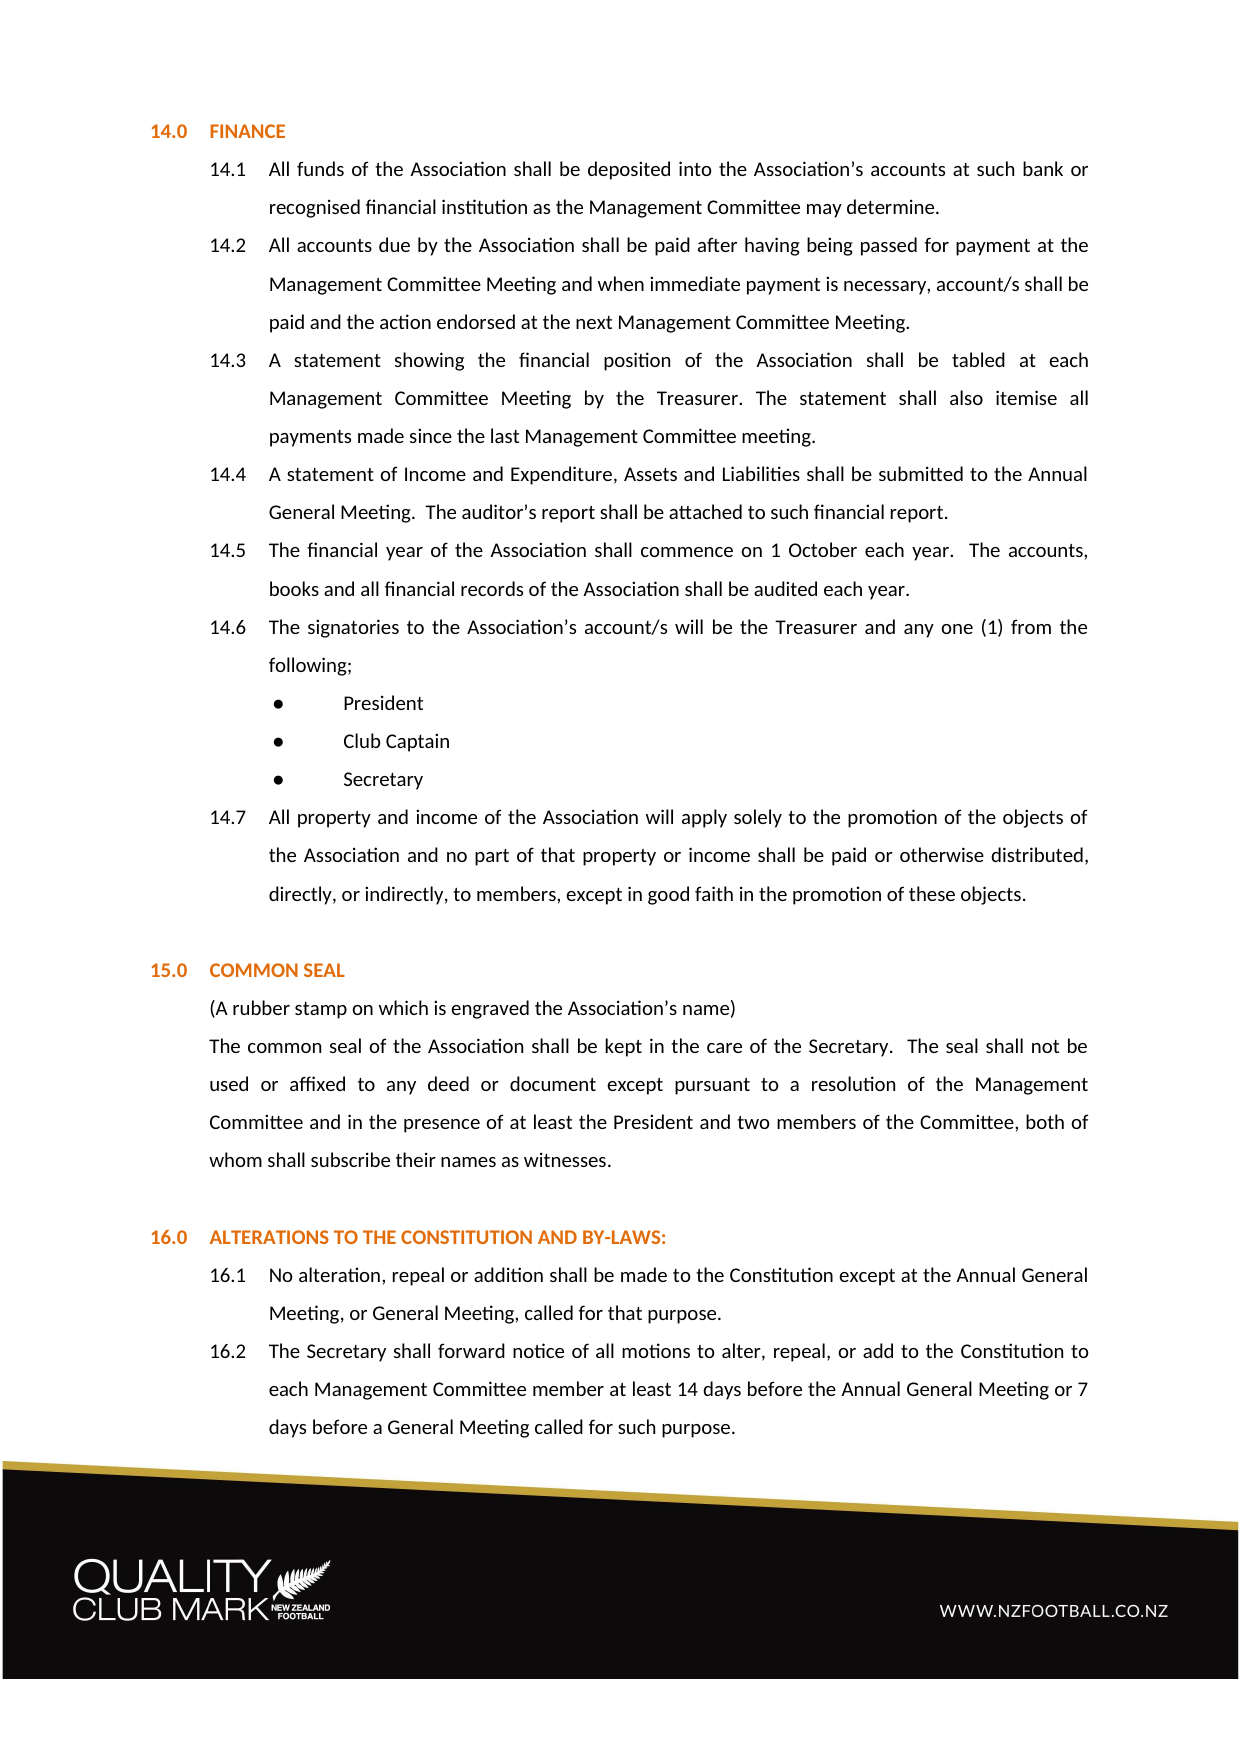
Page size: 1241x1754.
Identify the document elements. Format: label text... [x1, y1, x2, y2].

list All funds of the Association shall be deposited into the Association’s accounts at such bank or recognised financial institution as the Management Committee may determine. [209, 156, 1090, 220]
list Secretary [272, 766, 1090, 792]
list COMMON SEAL [150, 957, 1090, 982]
list A statement of Income and Expenditure, Assets and Liabilities shall be submitted to the Annual General Meeting. The auditor’s report shall be attached to such financial report. [209, 461, 1090, 525]
list All property and income of the Association will apply solely to the promotion of the objects of the Association and no part of that property or income shall be paid or otherwise distributed, directly, or indirectly, to members, except in good faith in the promotion of these objects. [209, 804, 1090, 906]
list The financial year of the Association shall commence on 1 October each year. The accounts, books and all financial records of the Association shall be audited each year. [209, 538, 1090, 601]
list All accounts due by the Association shall be paid after having being passed for payment at the Management Committee Meeting and when immediate payment is necessary, account/s shall be paid and the action endorsed at the next Management Committee Meeting. [209, 233, 1090, 334]
list ALTERATIONS TO THE CONSTITUTION AND BY-LAWS: [150, 1224, 1090, 1249]
list The Secretary shall forward notice of all motions to alter, repeal, or add to the Constitution to each Management Committee member at least 14 days before the Annual General Meeting or 7 days before a General Meeting called for such purpose. [209, 1338, 1090, 1440]
list President [272, 690, 1090, 716]
text The common seal of the Association shall be kept in the care of the Secretary. The seal shall not be used or affixed to any deed or document except pursuant to a resolution of the Management Committee and in the presence of at least the President and two members of the Committee, both of whom shall subscribe their names as witnesses. [209, 1033, 1090, 1173]
list Club Captain [272, 728, 1090, 754]
picture [2, 1461, 1239, 1679]
list A statement showing the financial position of the Association shall be tabled at each Management Committee Meeting by the Treasurer. The statement shall also itemise all payments made since the last Management Committee meeting. [209, 347, 1090, 449]
list The signatories to the Association’s account/s will be the Treasurer and any one (1) from the following; [209, 614, 1090, 677]
list No alteration, repeal or addition shall be made to the Constitution except at the Annual General Meeting, or General Meeting, called for that purpose. [209, 1262, 1090, 1326]
list FINANCE [150, 118, 1090, 144]
text (A rubber stamp on which is engraved the Association’s name) [209, 995, 1090, 1021]
